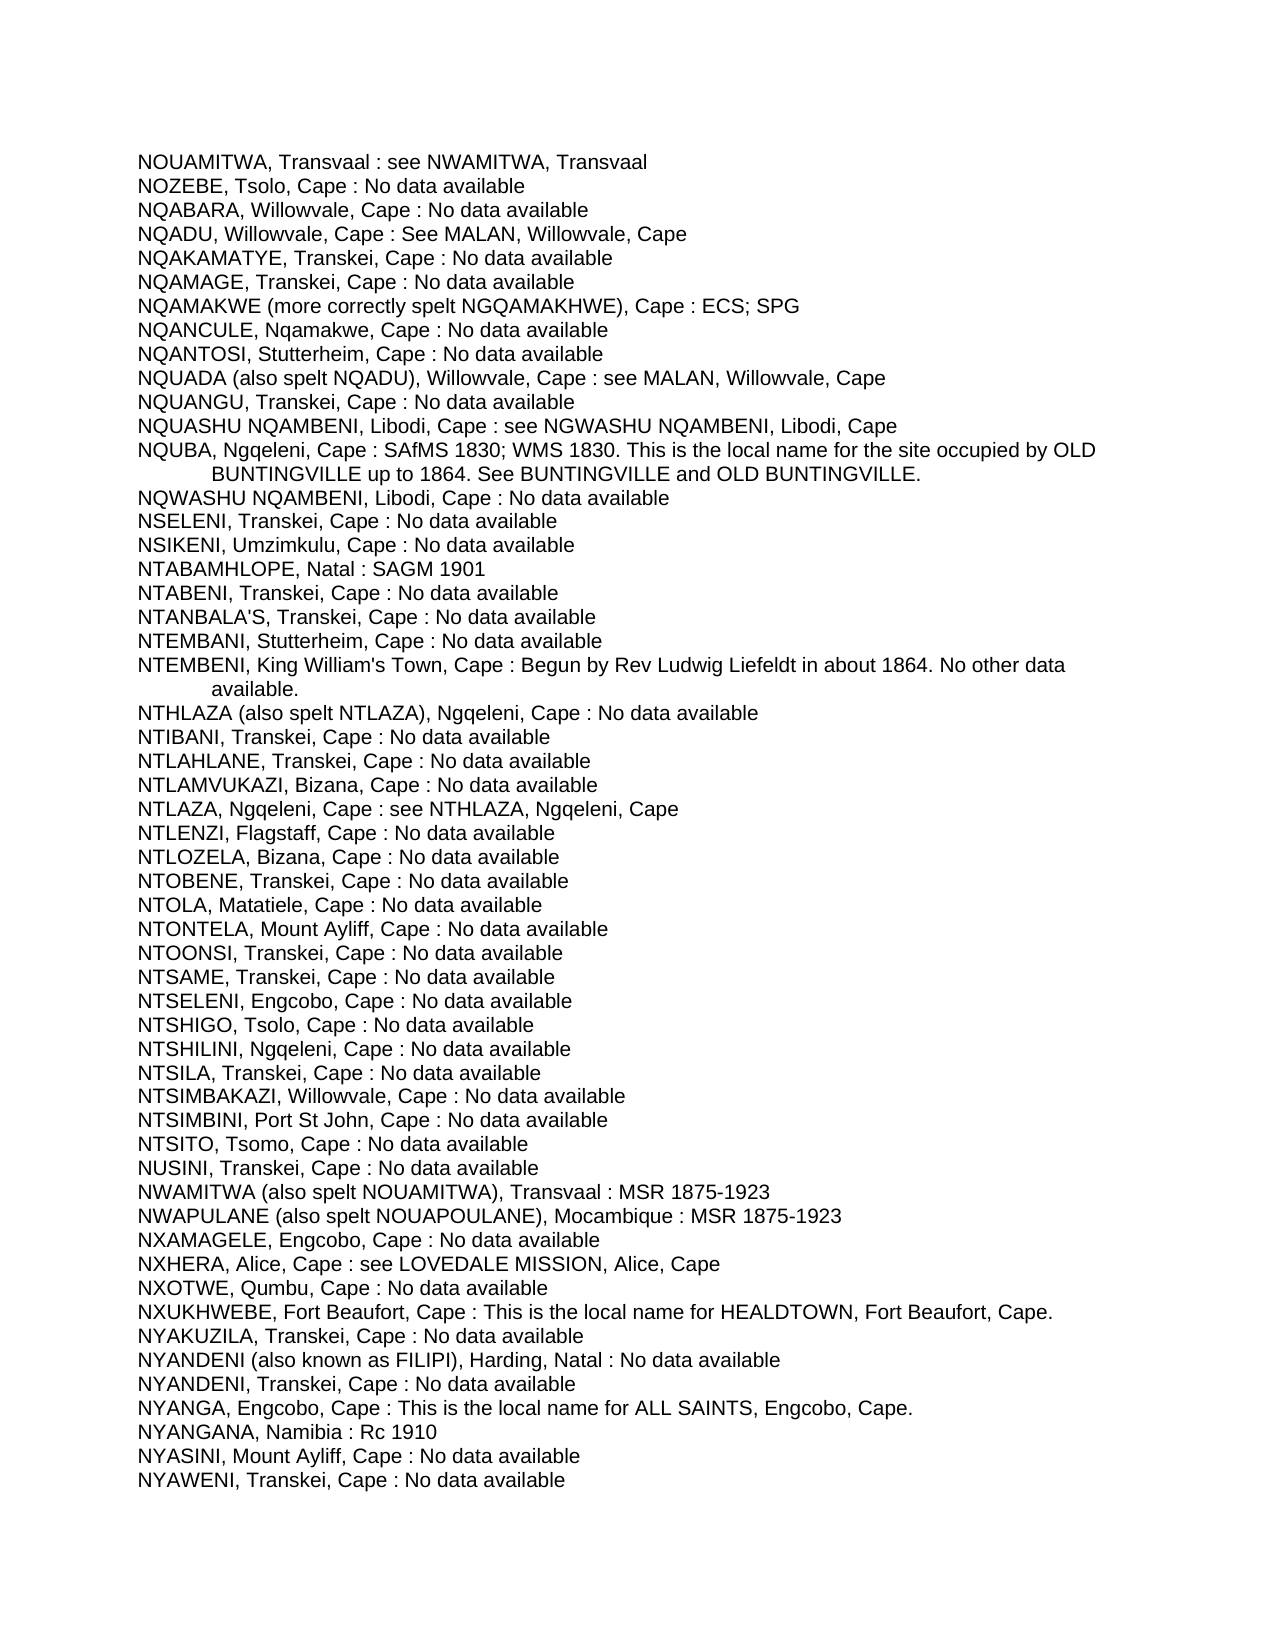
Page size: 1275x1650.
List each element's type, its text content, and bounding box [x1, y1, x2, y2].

text NQANTOSI, Stutterheim, Cape : No data available [137, 342, 1138, 366]
text NTEMBENI, King William's Town, Cape : Begun by Rev Ludwig Liefeldt in about 1864. No other data available. [137, 653, 1138, 701]
text NTLAZA, Ngqeleni, Cape : see NTHLAZA, Ngqeleni, Cape [137, 797, 1138, 821]
text NYANDENI (also known as FILIPI), Harding, Natal : No data available [137, 1348, 1138, 1372]
text NTLOZELA, Bizana, Cape : No data available [137, 845, 1138, 869]
text NYAKUZILA, Transkei, Cape : No data available [137, 1324, 1138, 1348]
text NQWASHU NQAMBENI, Libodi, Cape : No data available [137, 485, 1138, 509]
text NQUANGU, Transkei, Cape : No data available [137, 389, 1138, 413]
text NOZEBE, Tsolo, Cape : No data available [137, 174, 1138, 198]
text NTSELENI, Engcobo, Cape : No data available [137, 988, 1138, 1012]
text NTLAMVUKAZI, Bizana, Cape : No data available [137, 773, 1138, 797]
text NTABENI, Transkei, Cape : No data available [137, 581, 1138, 605]
text NYASINI, Mount Ayliff, Cape : No data available [137, 1444, 1138, 1468]
text NYAWENI, Transkei, Cape : No data available [137, 1468, 1138, 1492]
text NOUAMITWA, Transvaal : see NWAMITWA, Transvaal [137, 150, 1138, 174]
text NQUBA, Ngqeleni, Cape : SAfMS 1830; WMS 1830. This is the local name for the site occupied by OLD BUNTINGVILLE up to 1864. See BUNTINGVILLE and OLD BUNTINGVILLE. [137, 437, 1138, 485]
text NWAMITWA (also spelt NOUAMITWA), Transvaal : MSR 1875-1923 [137, 1180, 1138, 1204]
text NTHLAZA (also spelt NTLAZA), Ngqeleni, Cape : No data available [137, 701, 1138, 725]
text NTSITO, Tsomo, Cape : No data available [137, 1132, 1138, 1156]
text NQANCULE, Nqamakwe, Cape : No data available [137, 318, 1138, 342]
text NQUASHU NQAMBENI, Libodi, Cape : see NGWASHU NQAMBENI, Libodi, Cape [137, 413, 1138, 437]
text NQAMAKWE (more correctly spelt NGQAMAKHWE), Cape : ECS; SPG [137, 294, 1138, 318]
text NYANDENI, Transkei, Cape : No data available [137, 1372, 1138, 1396]
text NWAPULANE (also spelt NOUAPOULANE), Mocambique : MSR 1875-1923 [137, 1204, 1138, 1228]
text NTSHILINI, Ngqeleni, Cape : No data available [137, 1036, 1138, 1060]
text NTSHIGO, Tsolo, Cape : No data available [137, 1012, 1138, 1036]
text NQUADA (also spelt NQADU), Willowvale, Cape : see MALAN, Willowvale, Cape [137, 366, 1138, 389]
text NTABAMHLOPE, Natal : SAGM 1901 [137, 557, 1138, 581]
text NQAKAMATYE, Transkei, Cape : No data available [137, 246, 1138, 270]
text NTSIMBINI, Port St John, Cape : No data available [137, 1108, 1138, 1132]
text NYANGANA, Namibia : Rc 1910 [137, 1420, 1138, 1444]
text NTOBENE, Transkei, Cape : No data available [137, 869, 1138, 893]
text NXHERA, Alice, Cape : see LOVEDALE MISSION, Alice, Cape [137, 1252, 1138, 1276]
text NTOONSI, Transkei, Cape : No data available [137, 941, 1138, 964]
text NXOTWE, Qumbu, Cape : No data available [137, 1276, 1138, 1300]
text NXAMAGELE, Engcobo, Cape : No data available [137, 1228, 1138, 1252]
text NQAMAGE, Transkei, Cape : No data available [137, 270, 1138, 294]
text NYANGA, Engcobo, Cape : This is the local name for ALL SAINTS, Engcobo, Cape. [137, 1396, 1138, 1420]
text NSIKENI, Umzimkulu, Cape : No data available [137, 533, 1138, 557]
text NTSIMBAKAZI, Willowvale, Cape : No data available [137, 1084, 1138, 1108]
text NQADU, Willowvale, Cape : See MALAN, Willowvale, Cape [137, 222, 1138, 246]
text NTLAHLANE, Transkei, Cape : No data available [137, 749, 1138, 773]
text NTIBANI, Transkei, Cape : No data available [137, 725, 1138, 749]
text NTEMBANI, Stutterheim, Cape : No data available [137, 629, 1138, 653]
text NUSINI, Transkei, Cape : No data available [137, 1156, 1138, 1180]
text NTSILA, Transkei, Cape : No data available [137, 1060, 1138, 1084]
text NTOLA, Matatiele, Cape : No data available [137, 893, 1138, 917]
text NXUKHWEBE, Fort Beaufort, Cape : This is the local name for HEALDTOWN, Fort Beaufort, Cape. [137, 1300, 1138, 1324]
text NSELENI, Transkei, Cape : No data available [137, 509, 1138, 533]
text NTANBALA'S, Transkei, Cape : No data available [137, 605, 1138, 629]
text NTONTELA, Mount Ayliff, Cape : No data available [137, 917, 1138, 941]
text NTLENZI, Flagstaff, Cape : No data available [137, 821, 1138, 845]
text NTSAME, Transkei, Cape : No data available [137, 964, 1138, 988]
text NQABARA, Willowvale, Cape : No data available [137, 198, 1138, 222]
